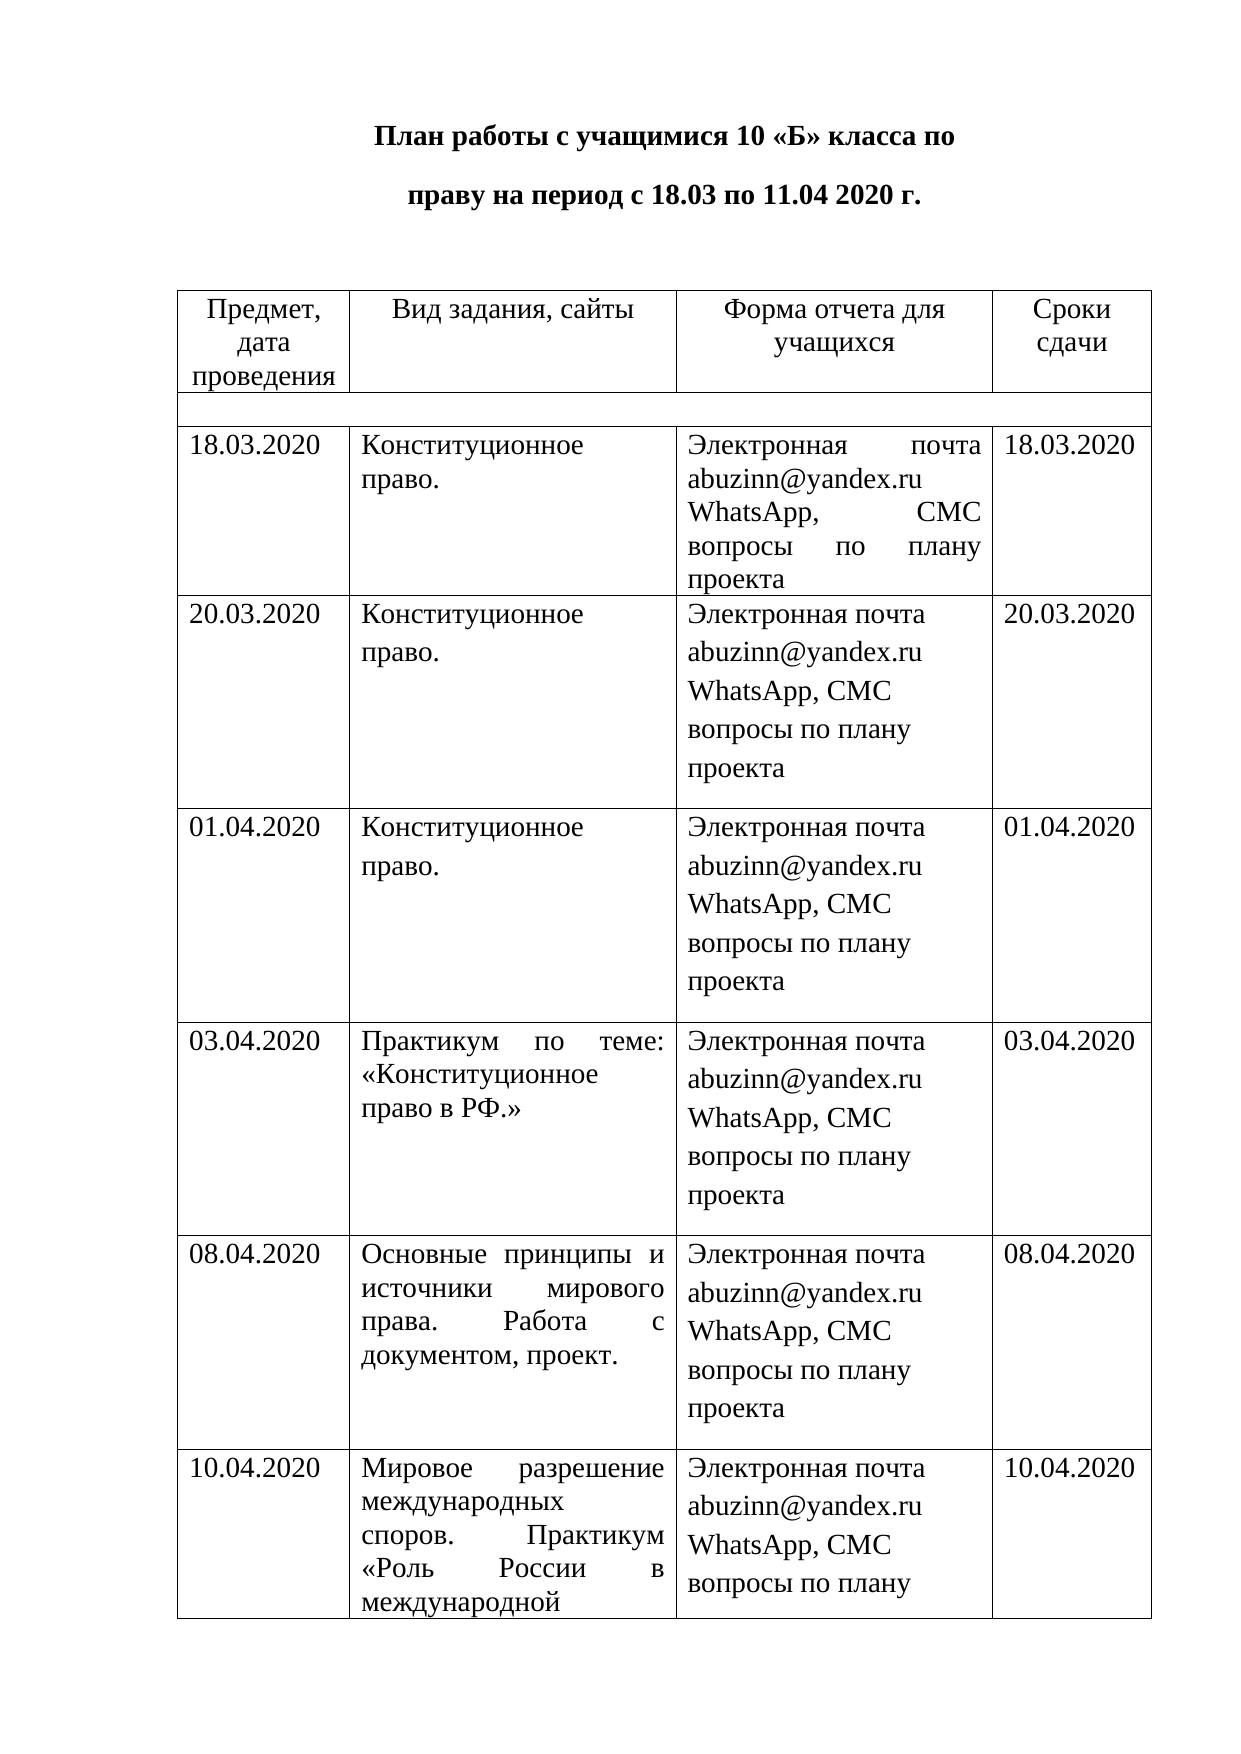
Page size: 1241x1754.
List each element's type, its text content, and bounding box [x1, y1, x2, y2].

table_header Сроки сдачи [993, 291, 1151, 392]
table_cell Практикум по теме: «Конституционное право в РФ.» [350, 1023, 676, 1235]
table_cell 10.04.2020 [178, 1450, 349, 1617]
table_cell [178, 393, 1151, 426]
table_cell Электронная почта abuzinn@yandex.ru WhatsApp, СМС вопросы по плану проекта [677, 1236, 992, 1449]
table_cell 03.04.2020 [178, 1023, 349, 1235]
text праву на период с 18.03 по 11.04 2020 г. [177, 177, 1152, 211]
table_cell Электронная почта abuzinn@yandex.ru WhatsApp, СМС вопросы по плану проекта [677, 809, 992, 1022]
table_cell 20.03.2020 [178, 596, 349, 808]
table_header Вид задания, сайты [350, 291, 676, 392]
table_header Форма отчета для учащихся [677, 291, 992, 392]
text План работы с учащимися 10 «Б» класса по [177, 118, 1152, 152]
table_cell Конституционное право. [350, 427, 676, 595]
table_cell 08.04.2020 [993, 1236, 1151, 1449]
table_cell Конституционное право. [350, 809, 676, 1022]
table_cell Основные принципы и источники мирового права. Работа с документом, проект. [350, 1236, 676, 1449]
table_cell 01.04.2020 [178, 809, 349, 1022]
table_cell 01.04.2020 [993, 809, 1151, 1022]
table_cell Электронная почта abuzinn@yandex.ru WhatsApp, СМС вопросы по плану проекта [677, 596, 992, 808]
table_cell 20.03.2020 [993, 596, 1151, 808]
table_cell 18.03.2020 [178, 427, 349, 595]
table_cell 10.04.2020 [993, 1450, 1151, 1617]
table_cell Конституционное право. [350, 596, 676, 808]
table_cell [350, 1450, 676, 1617]
table_cell Электронная почта abuzinn@yandex.ru WhatsApp, СМС вопросы по плану проекта [677, 1023, 992, 1235]
table_header Предмет, дата проведения [178, 291, 349, 392]
table_cell 18.03.2020 [993, 427, 1151, 595]
table_cell Электронная почта abuzinn@yandex.ru WhatsApp, СМС вопросы по плану проекта [677, 427, 992, 595]
table_cell 08.04.2020 [178, 1236, 349, 1449]
table_cell 03.04.2020 [993, 1023, 1151, 1235]
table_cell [677, 1450, 992, 1617]
